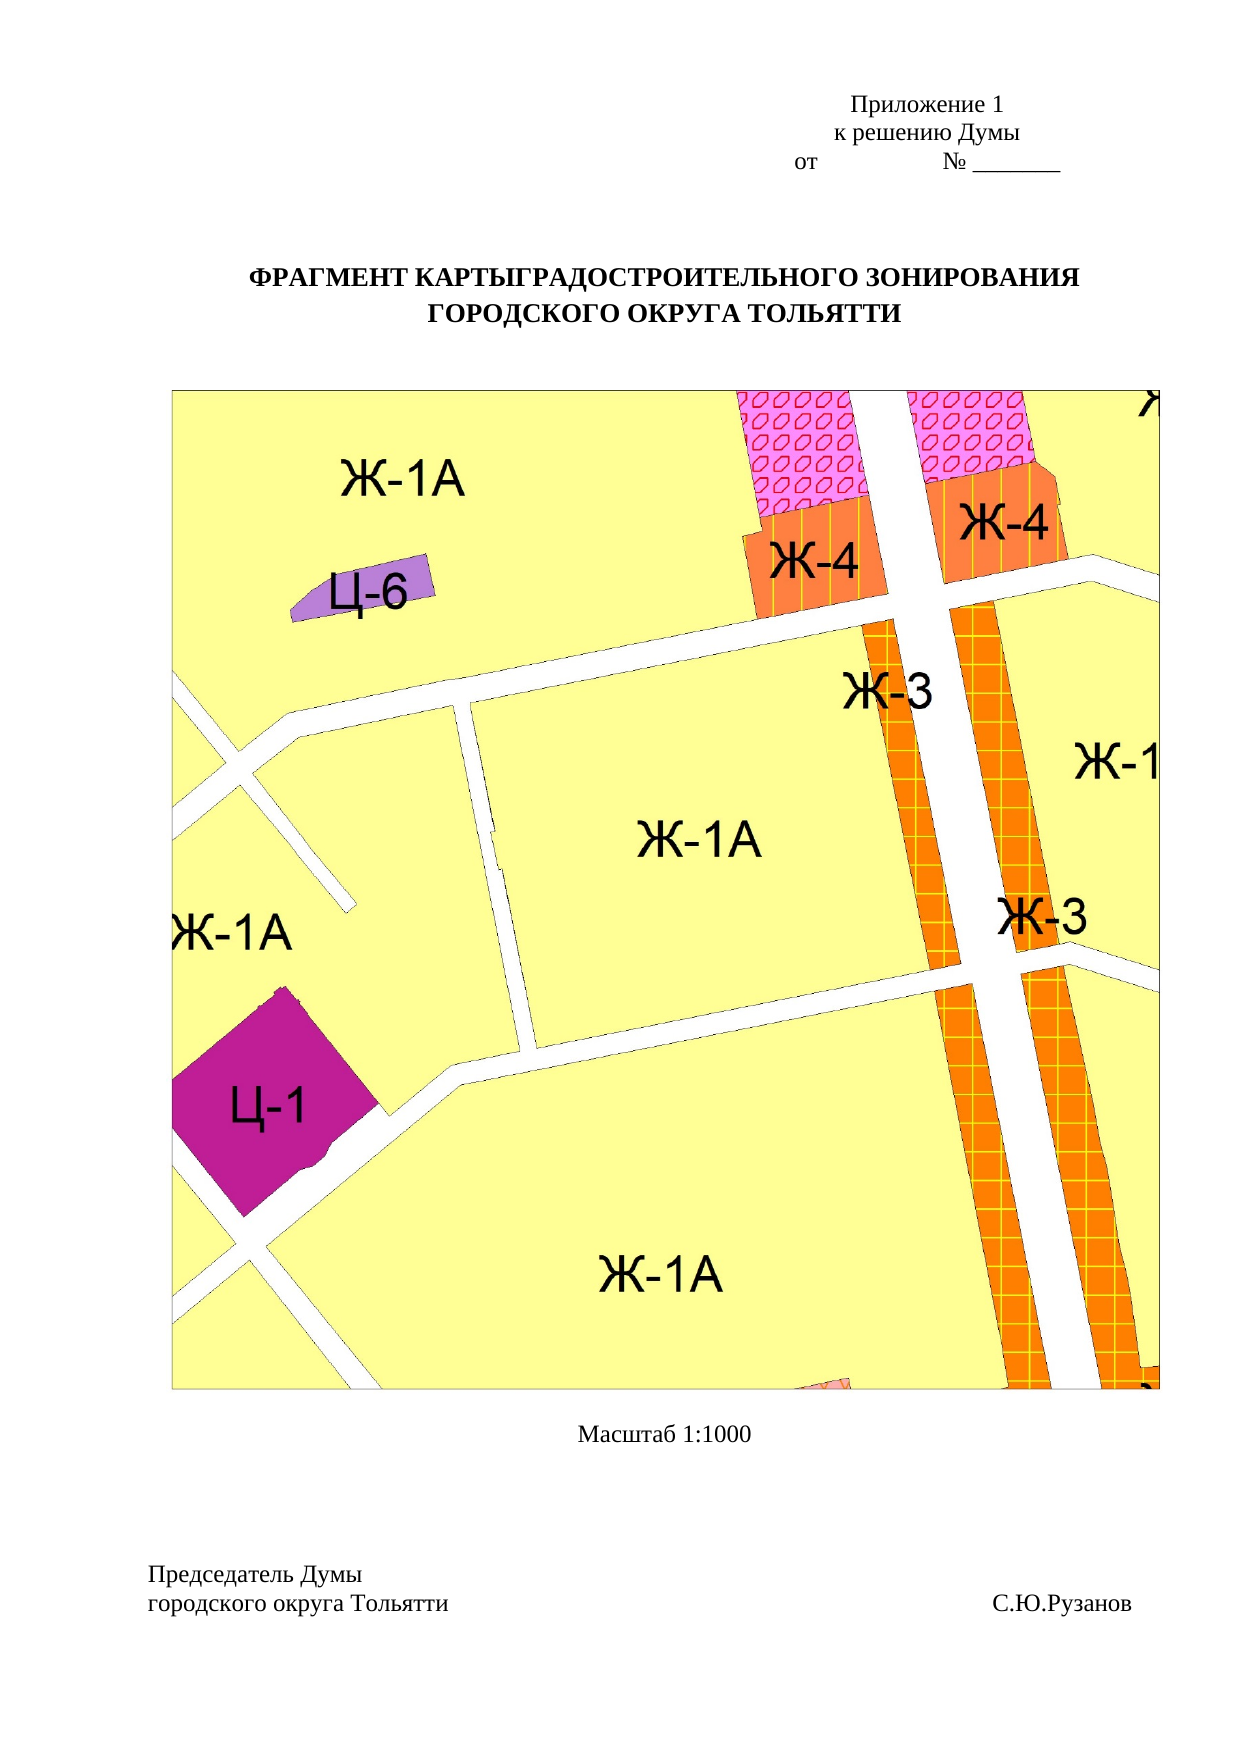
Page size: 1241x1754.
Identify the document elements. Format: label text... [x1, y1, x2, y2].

text ФРАГМЕНТ КАРТЫГРАДОСТРОИТЕЛЬНОГО ЗОНИРОВАНИЯ [148, 261, 1181, 292]
text городского округа Тольятти С.Ю.Рузанов [148, 1588, 1181, 1616]
text Председатель Думы [148, 1559, 1181, 1588]
picture [166, 390, 1163, 1394]
text ГОРОДСКОГО ОКРУГА ТОЛЬЯТТИ [148, 297, 1181, 328]
text Приложение 1 к решению Думы от № _______ [673, 89, 1181, 175]
text Масштаб 1:1000 [148, 1419, 1181, 1448]
